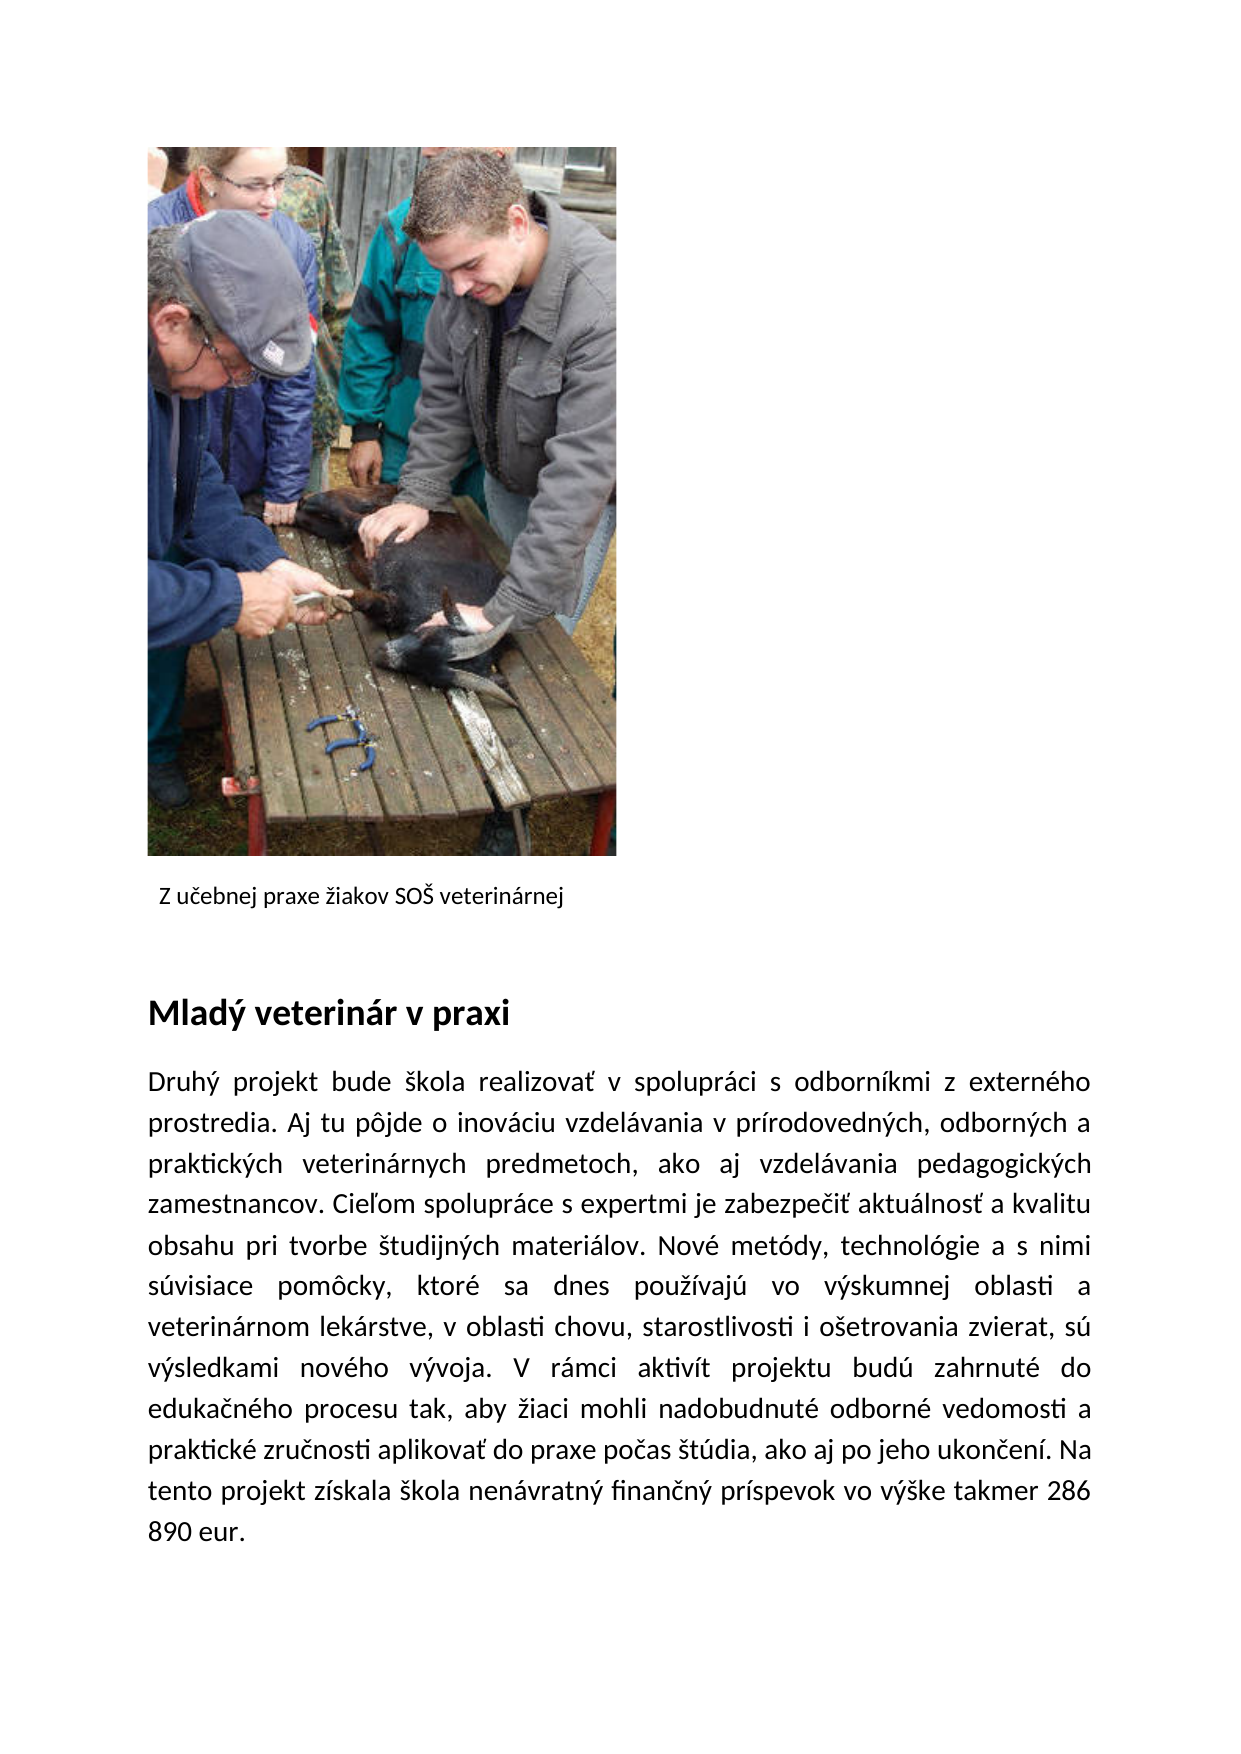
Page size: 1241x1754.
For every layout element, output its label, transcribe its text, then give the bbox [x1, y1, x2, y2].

picture [147, 147, 617, 856]
text Druhý projekt bude škola realizovať v spolupráci s odborníkmi z externého prostredia. Aj tu pôjde o inováciu vzdelávania v prírodovedných, odborných a praktických veterinárnych predmetoch, ako aj vzdelávania pedagogických zamestnancov. Cieľom spolupráce s expertmi je zabezpečiť aktuálnosť a kvalitu obsahu pri tvorbe študijných materiálov. Nové metódy, technológie a s nimi súvisiace pomôcky, ktoré sa dnes používajú vo výskumnej oblasti a veterinárnom lekárstve, v oblasti chovu, starostlivosti i ošetrovania zvierat, sú výsledkami nového vývoja. V rámci aktivít projektu budú zahrnuté do edukačného procesu tak, aby žiaci mohli nadobudnuté odborné vedomosti a praktické zručnosti aplikovať do praxe počas štúdia, ako aj po jeho ukončení. Na tento projekt získala škola nenávratný finančný príspevok vo výške takmer 286 890 eur. [148, 1063, 1093, 1549]
text Z učebnej praxe žiakov SOŠ veterinárnej [148, 880, 1093, 911]
text Mladý veterinár v praxi [148, 989, 1093, 1035]
picture [147, 702, 158, 728]
